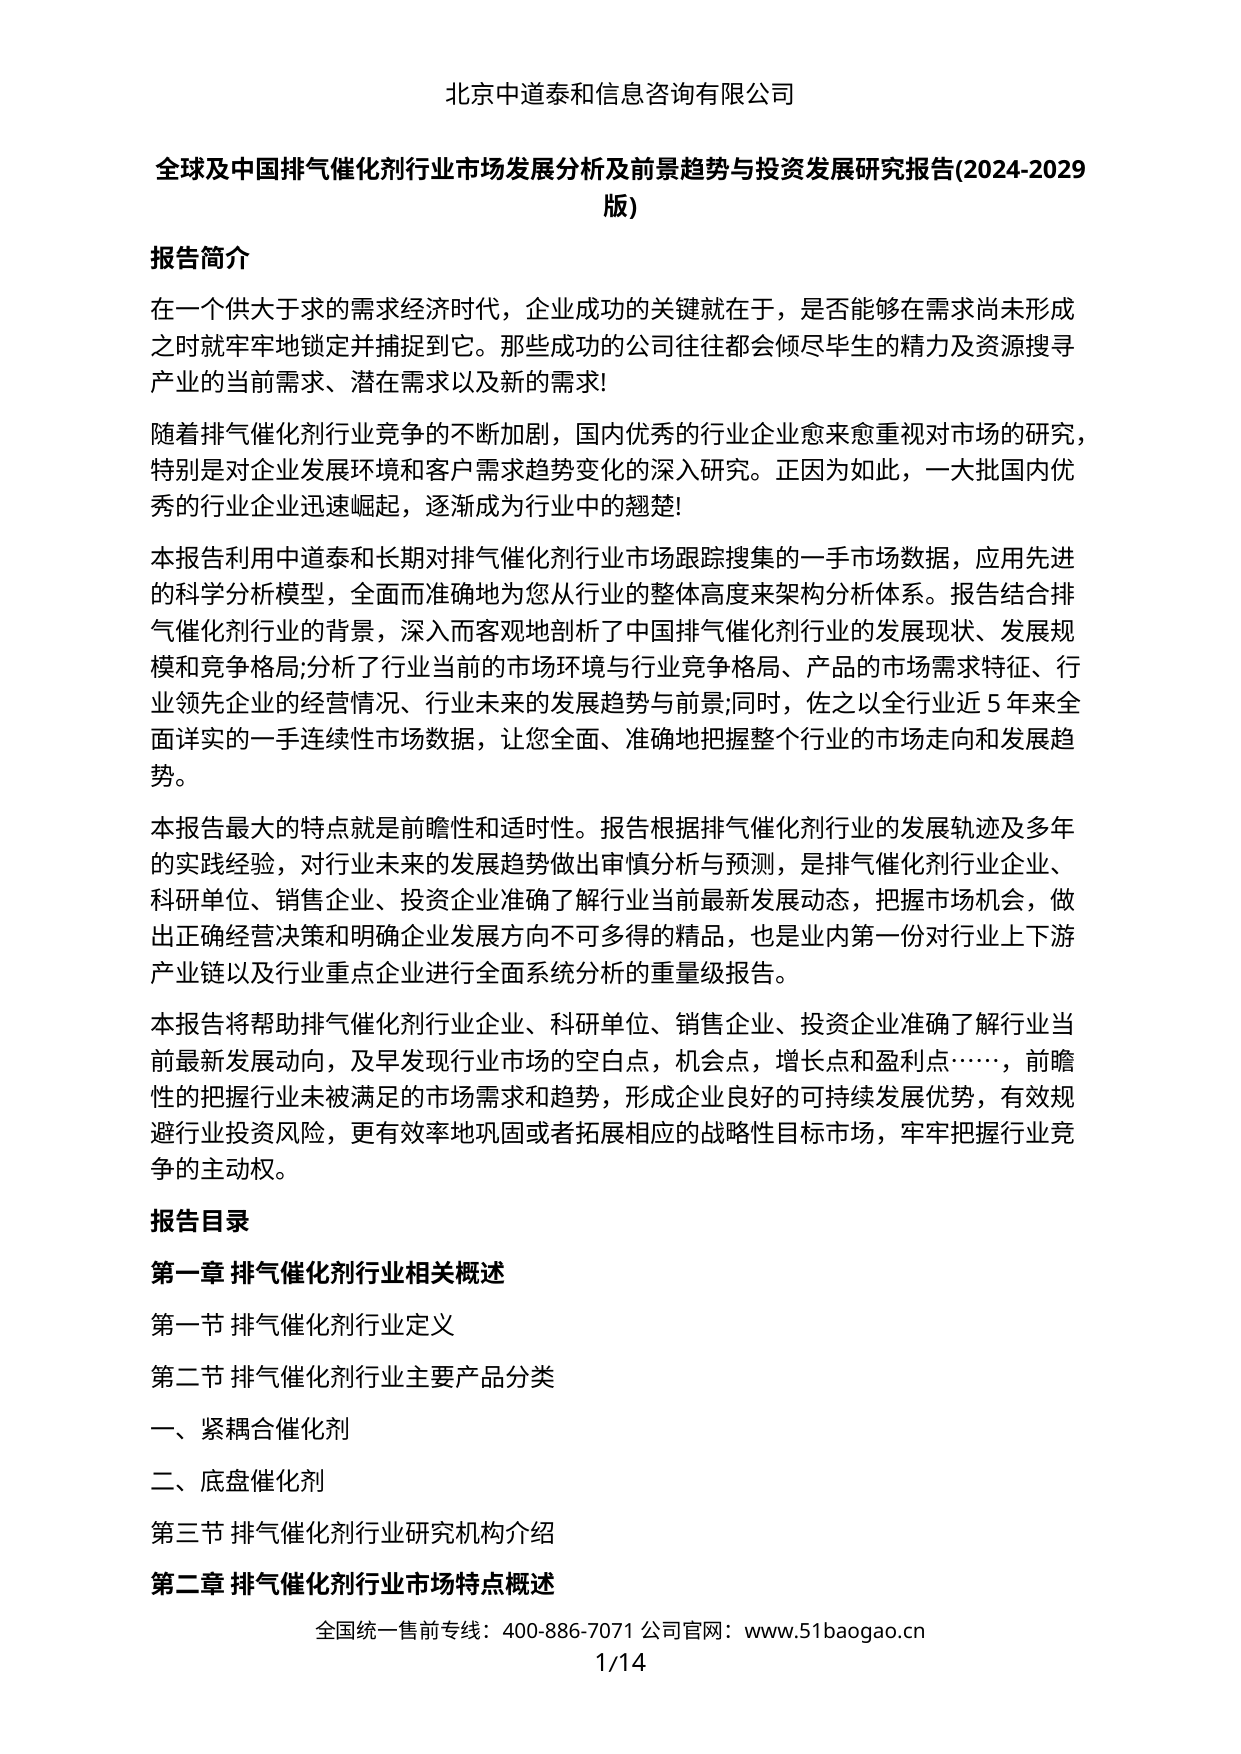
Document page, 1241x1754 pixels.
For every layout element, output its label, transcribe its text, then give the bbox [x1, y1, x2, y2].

text 第二章 排气催化剂行业市场特点概述 [150, 1565, 1090, 1601]
text 第一章 排气催化剂行业相关概述 [150, 1254, 1090, 1290]
text 报告目录 [150, 1202, 1090, 1238]
text 全球及中国排气催化剂行业市场发展分析及前景趋势与投资发展研究报告(2024-2029版) [150, 150, 1090, 222]
text 在一个供大于求的需求经济时代，企业成功的关键就在于，是否能够在需求尚未形成之时就牢牢地锁定并捕捉到它。那些成功的公司往往都会倾尽毕生的精力及资源搜寻产业的当前需求、潜在需求以及新的需求! [150, 290, 1090, 399]
text 第三节 排气催化剂行业研究机构介绍 [150, 1513, 1090, 1549]
text 本报告利用中道泰和长期对排气催化剂行业市场跟踪搜集的一手市场数据，应用先进的科学分析模型，全面而准确地为您从行业的整体高度来架构分析体系。报告结合排气催化剂行业的背景，深入而客观地剖析了中国排气催化剂行业的发展现状、发展规模和竞争格局;分析了行业当前的市场环境与行业竞争格局、产品的市场需求特征、行业领先企业的经营情况、行业未来的发展趋势与前景;同时，佐之以全行业近5年来全面详实的一手连续性市场数据，让您全面、准确地把握整个行业的市场走向和发展趋势。 [150, 539, 1090, 792]
text 二、底盘催化剂 [150, 1461, 1090, 1497]
text 一、紧耦合催化剂 [150, 1409, 1090, 1446]
text 随着排气催化剂行业竞争的不断加剧，国内优秀的行业企业愈来愈重视对市场的研究，特别是对企业发展环境和客户需求趋势变化的深入研究。正因为如此，一大批国内优秀的行业企业迅速崛起，逐渐成为行业中的翘楚! [150, 414, 1090, 523]
text 第一节 排气催化剂行业定义 [150, 1306, 1090, 1342]
text 本报告将帮助排气催化剂行业企业、科研单位、销售企业、投资企业准确了解行业当前最新发展动向，及早发现行业市场的空白点，机会点，增长点和盈利点……，前瞻性的把握行业未被满足的市场需求和趋势，形成企业良好的可持续发展优势，有效规避行业投资风险，更有效率地巩固或者拓展相应的战略性目标市场，牢牢把握行业竞争的主动权。 [150, 1005, 1090, 1186]
text 报告简介 [150, 238, 1090, 274]
text 本报告最大的特点就是前瞻性和适时性。报告根据排气催化剂行业的发展轨迹及多年的实践经验，对行业未来的发展趋势做出审慎分析与预测，是排气催化剂行业企业、科研单位、销售企业、投资企业准确了解行业当前最新发展动态，把握市场机会，做出正确经营决策和明确企业发展方向不可多得的精品，也是业内第一份对行业上下游产业链以及行业重点企业进行全面系统分析的重量级报告。 [150, 808, 1090, 989]
text 第二节 排气催化剂行业主要产品分类 [150, 1357, 1090, 1394]
